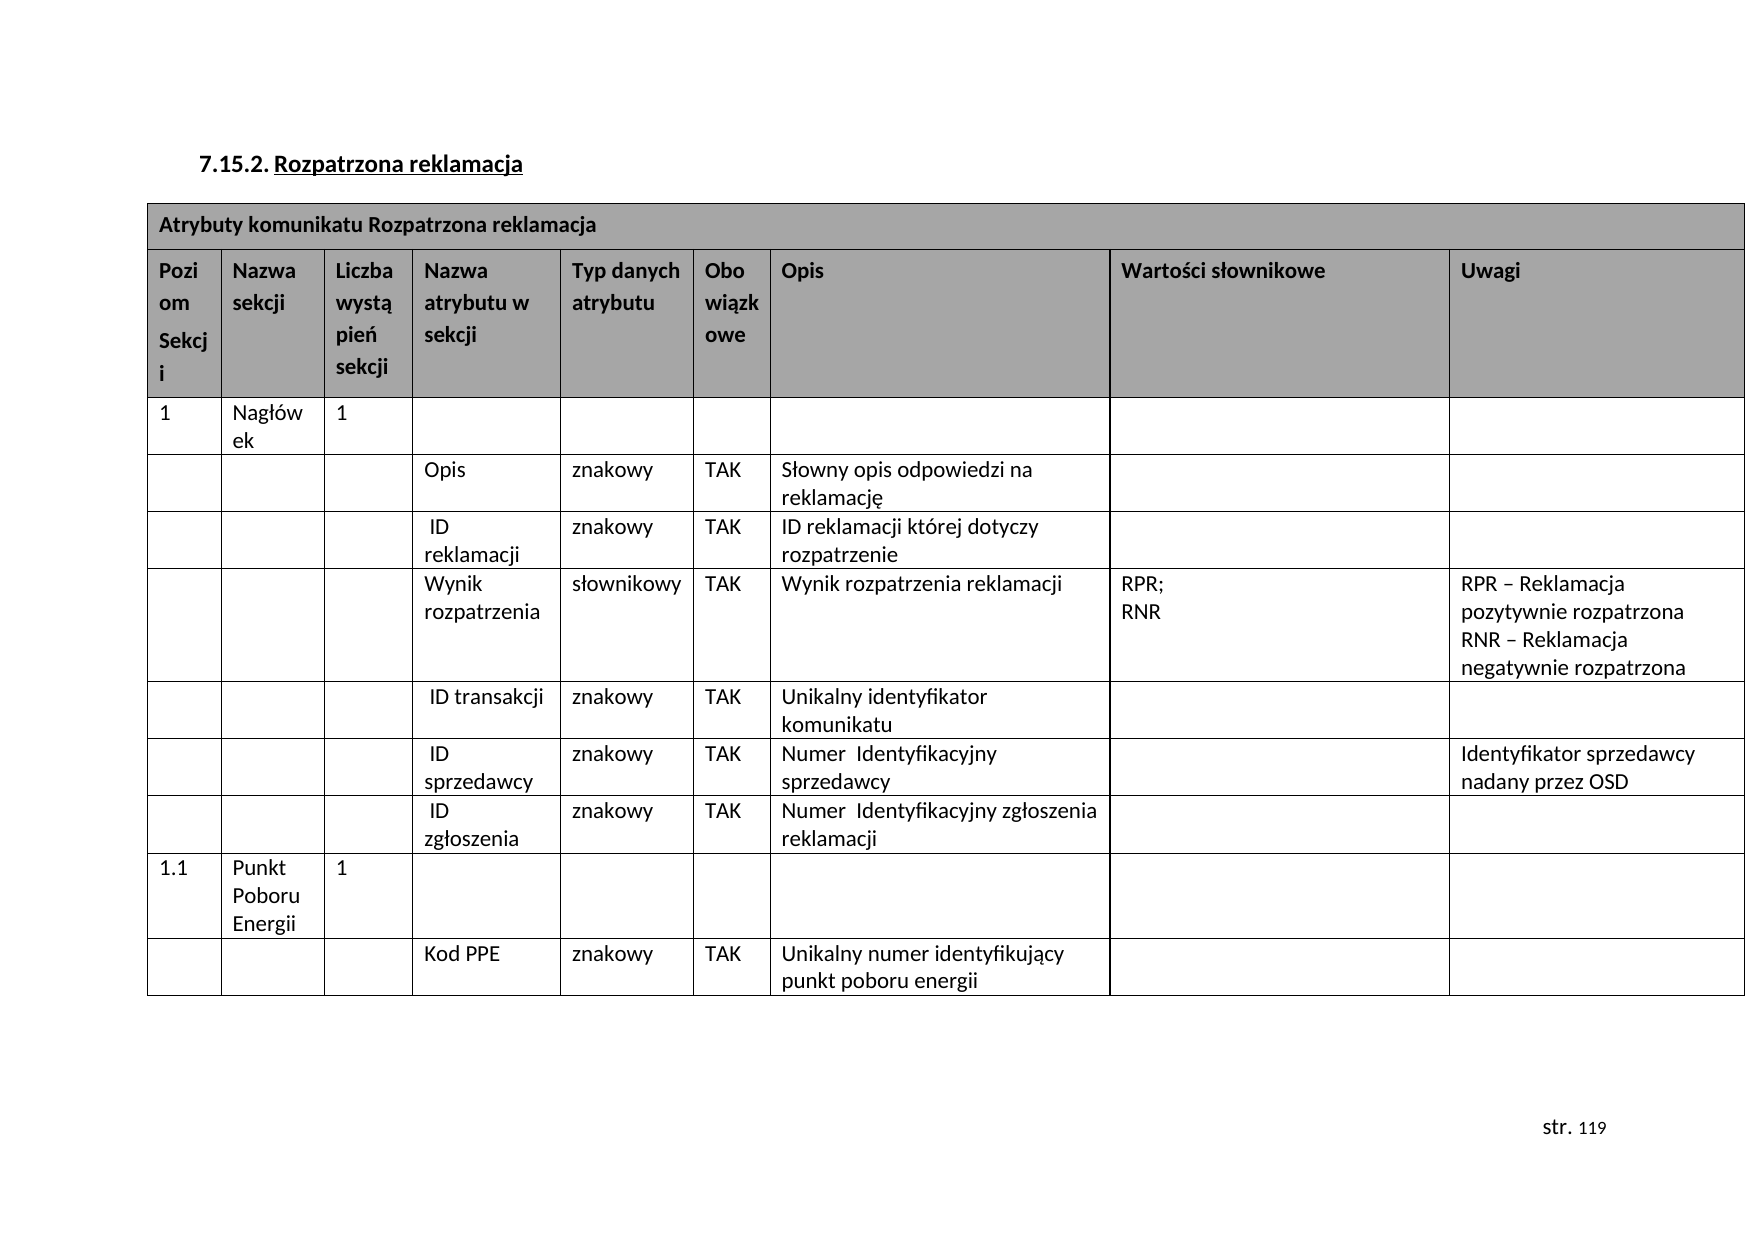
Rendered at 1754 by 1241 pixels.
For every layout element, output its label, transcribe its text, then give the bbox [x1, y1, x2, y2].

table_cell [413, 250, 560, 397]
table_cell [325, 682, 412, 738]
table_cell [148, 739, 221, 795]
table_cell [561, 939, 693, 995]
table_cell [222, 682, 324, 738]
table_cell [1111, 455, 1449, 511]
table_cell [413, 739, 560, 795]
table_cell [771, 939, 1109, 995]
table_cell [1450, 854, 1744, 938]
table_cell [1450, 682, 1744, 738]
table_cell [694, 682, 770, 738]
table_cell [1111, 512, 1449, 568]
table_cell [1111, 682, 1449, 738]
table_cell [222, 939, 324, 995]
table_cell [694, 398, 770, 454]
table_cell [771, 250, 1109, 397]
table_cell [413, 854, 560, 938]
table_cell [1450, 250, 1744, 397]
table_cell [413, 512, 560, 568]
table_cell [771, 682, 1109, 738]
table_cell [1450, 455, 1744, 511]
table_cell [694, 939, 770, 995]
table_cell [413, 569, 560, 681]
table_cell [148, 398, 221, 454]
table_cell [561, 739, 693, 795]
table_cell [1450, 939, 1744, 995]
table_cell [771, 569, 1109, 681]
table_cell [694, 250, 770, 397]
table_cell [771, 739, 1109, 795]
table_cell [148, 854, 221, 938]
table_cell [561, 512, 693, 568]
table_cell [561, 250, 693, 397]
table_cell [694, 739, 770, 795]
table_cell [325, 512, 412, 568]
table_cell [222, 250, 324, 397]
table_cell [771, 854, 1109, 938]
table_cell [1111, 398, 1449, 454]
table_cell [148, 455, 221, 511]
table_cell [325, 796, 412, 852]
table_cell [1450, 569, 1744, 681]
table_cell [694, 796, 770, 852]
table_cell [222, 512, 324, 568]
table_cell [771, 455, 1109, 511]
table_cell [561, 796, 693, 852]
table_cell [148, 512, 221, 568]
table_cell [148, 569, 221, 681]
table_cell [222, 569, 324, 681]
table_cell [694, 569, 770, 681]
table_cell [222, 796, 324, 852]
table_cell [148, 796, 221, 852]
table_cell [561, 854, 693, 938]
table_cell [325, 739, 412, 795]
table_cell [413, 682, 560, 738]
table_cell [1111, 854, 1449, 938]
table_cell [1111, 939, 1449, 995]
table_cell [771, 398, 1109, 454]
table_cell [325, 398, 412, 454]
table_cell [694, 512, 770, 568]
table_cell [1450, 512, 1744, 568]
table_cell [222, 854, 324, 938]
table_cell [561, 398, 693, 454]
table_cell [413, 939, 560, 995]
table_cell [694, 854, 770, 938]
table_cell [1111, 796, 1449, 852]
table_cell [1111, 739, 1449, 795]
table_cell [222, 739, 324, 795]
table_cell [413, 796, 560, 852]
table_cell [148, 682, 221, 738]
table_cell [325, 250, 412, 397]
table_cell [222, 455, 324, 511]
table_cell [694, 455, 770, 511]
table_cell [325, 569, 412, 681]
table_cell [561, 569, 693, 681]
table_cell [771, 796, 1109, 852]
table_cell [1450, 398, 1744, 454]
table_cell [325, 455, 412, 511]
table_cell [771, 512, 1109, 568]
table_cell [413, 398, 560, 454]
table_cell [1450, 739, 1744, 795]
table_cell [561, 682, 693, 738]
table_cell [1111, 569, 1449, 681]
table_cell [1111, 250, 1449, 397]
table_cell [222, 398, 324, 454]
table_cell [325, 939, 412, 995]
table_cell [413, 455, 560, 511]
list Rozpatrzona reklamacja [199, 148, 1606, 178]
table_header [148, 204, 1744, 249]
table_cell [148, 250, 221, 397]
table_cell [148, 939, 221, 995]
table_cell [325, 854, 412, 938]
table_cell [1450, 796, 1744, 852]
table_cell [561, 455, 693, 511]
